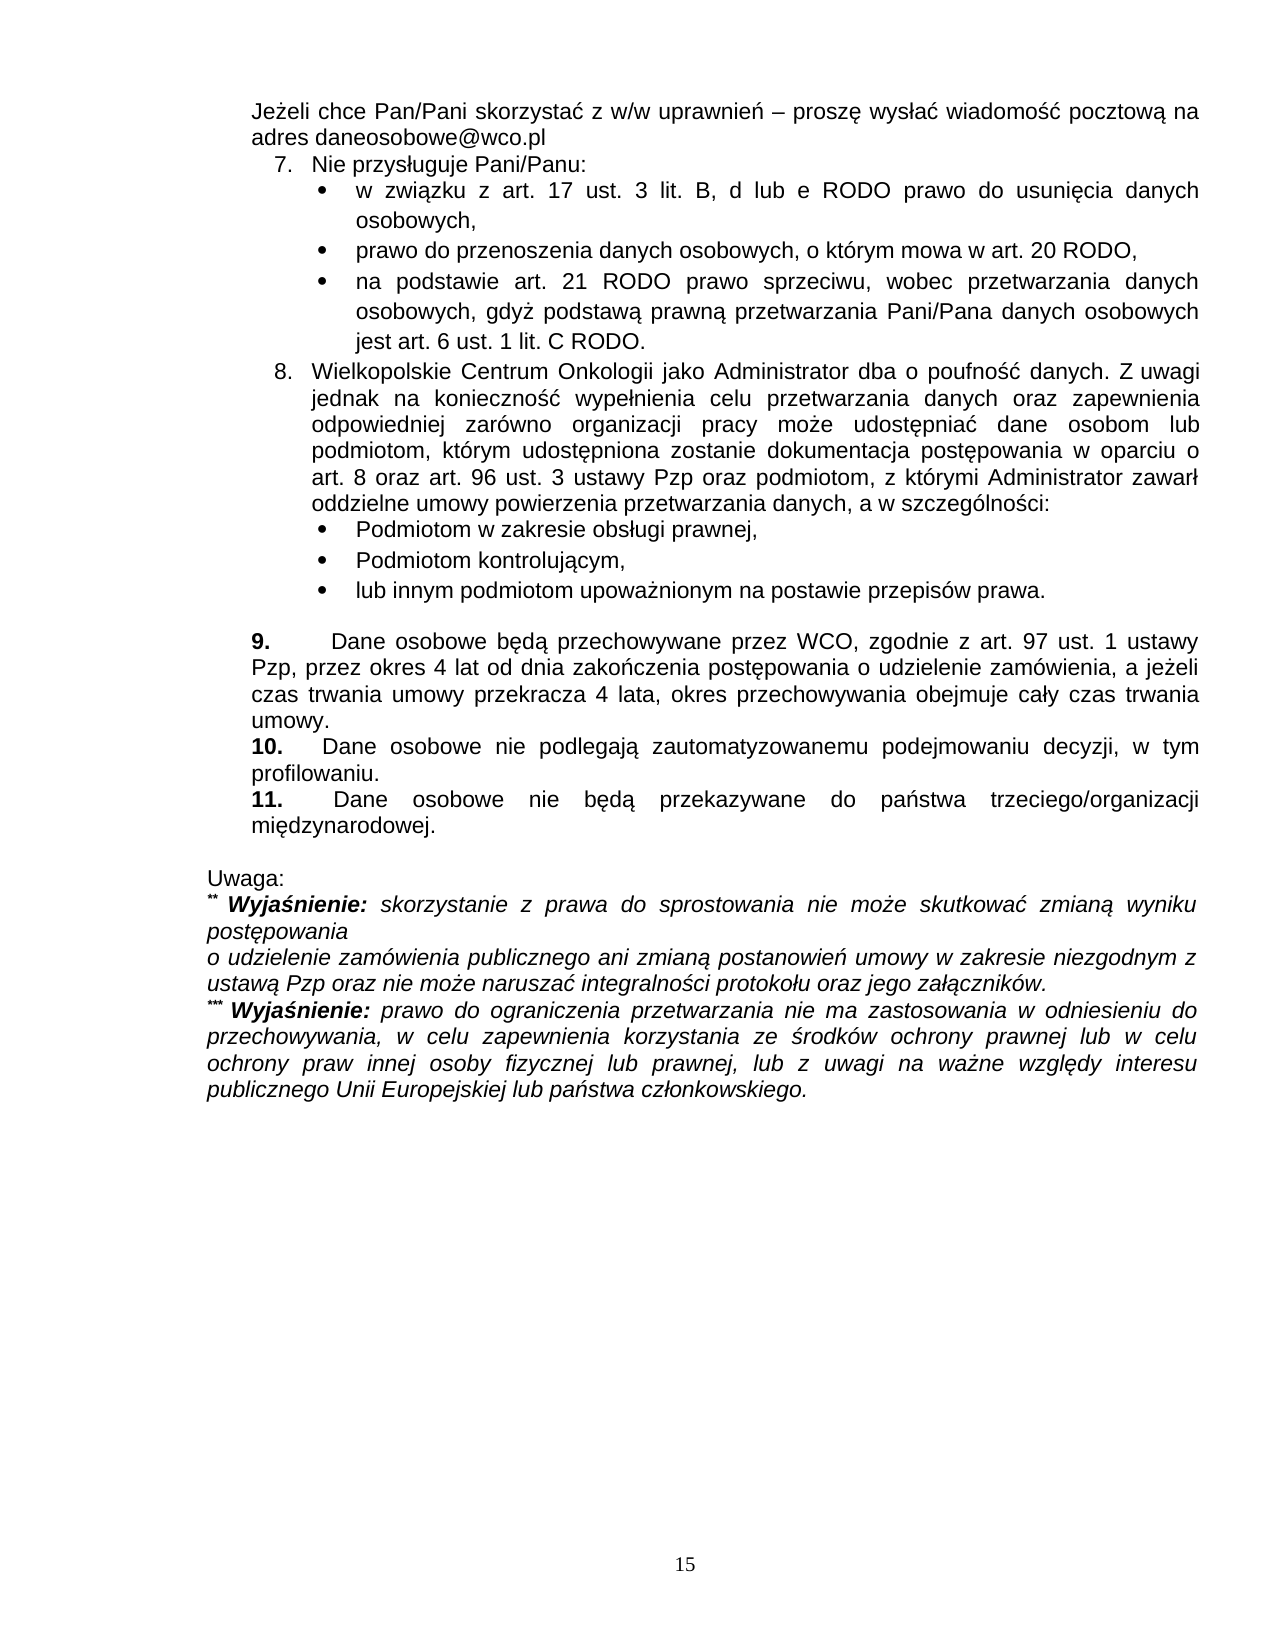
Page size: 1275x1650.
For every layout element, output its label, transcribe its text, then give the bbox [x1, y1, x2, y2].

list Podmiotom w zakresie obsługi prawnej, [318, 516, 1200, 543]
list w związku z art. 17 ust. 3 lit. B, d lub e RODO prawo do usunięcia danych osobowych, [318, 177, 1200, 233]
list lub innym podmiotom upoważnionym na postawie przepisów prawa. [318, 577, 1200, 603]
text 11. Dane osobowe nie będą przekazywane do państwa trzeciego/organizacji międzynarodowej. [251, 786, 1200, 839]
list na podstawie art. 21 RODO prawo sprzeciwu, wobec przetwarzania danych osobowych, gdyż podstawą prawną przetwarzania Pani/Pana danych osobowych jest art. 6 ust. 1 lit. C RODO. [318, 268, 1200, 354]
list Wielkopolskie Centrum Onkologii jako Administrator dba o poufność danych. Z uwagi jednak na konieczność wypełnienia celu przetwarzania danych oraz zapewnienia odpowiedniej zarówno organizacji pracy może udostępniać dane osobom lub podmiotom, którym udostępniona zostanie dokumentacja postępowania w oparciu o art. 8 oraz art. 96 ust. 3 ustawy Pzp oraz podmiotom, z którymi Administrator zawarł oddzielne umowy powierzenia przetwarzania danych, a w szczególności: [274, 358, 1200, 516]
list prawo do przenoszenia danych osobowych, o którym mowa w art. 20 RODO, [318, 237, 1200, 264]
list Podmiotom kontrolującym, [318, 547, 1200, 573]
text Uwaga: [207, 865, 1200, 891]
text 10. Dane osobowe nie podlegają zautomatyzowanemu podejmowaniu decyzji, w tym profilowaniu. [251, 733, 1200, 786]
text 9. Dane osobowe będą przechowywane przez WCO, zgodnie z art. 97 ust. 1 ustawy Pzp, przez okres 4 lat od dnia zakończenia postępowania o udzielenie zamówienia, a jeżeli czas trwania umowy przekracza 4 lata, okres przechowywania obejmuje cały czas trwania umowy. [251, 628, 1200, 733]
text *** Wyjaśnienie: prawo do ograniczenia przetwarzania nie ma zastosowania w odniesieniu do przechowywania, w celu zapewnienia korzystania ze środków ochrony prawnej lub w celu ochrony praw innej osoby fizycznej lub prawnej, lub z uwagi na ważne względy interesu publicznego Unii Europejskiej lub państwa członkowskiego. [207, 997, 1200, 1102]
text ** Wyjaśnienie: skorzystanie z prawa do sprostowania nie może skutkować zmianą wyniku postępowania o udzielenie zamówienia publicznego ani zmianą postanowień umowy w zakresie niezgodnym z ustawą Pzp oraz nie może naruszać integralności protokołu oraz jego załączników. [207, 891, 1200, 997]
text Jeżeli chce Pan/Pani skorzystać z w/w uprawnień – proszę wysłać wiadomość pocztową na adres daneosobowe@wco.pl [251, 98, 1200, 151]
list Nie przysługuje Pani/Panu: [274, 151, 1200, 177]
